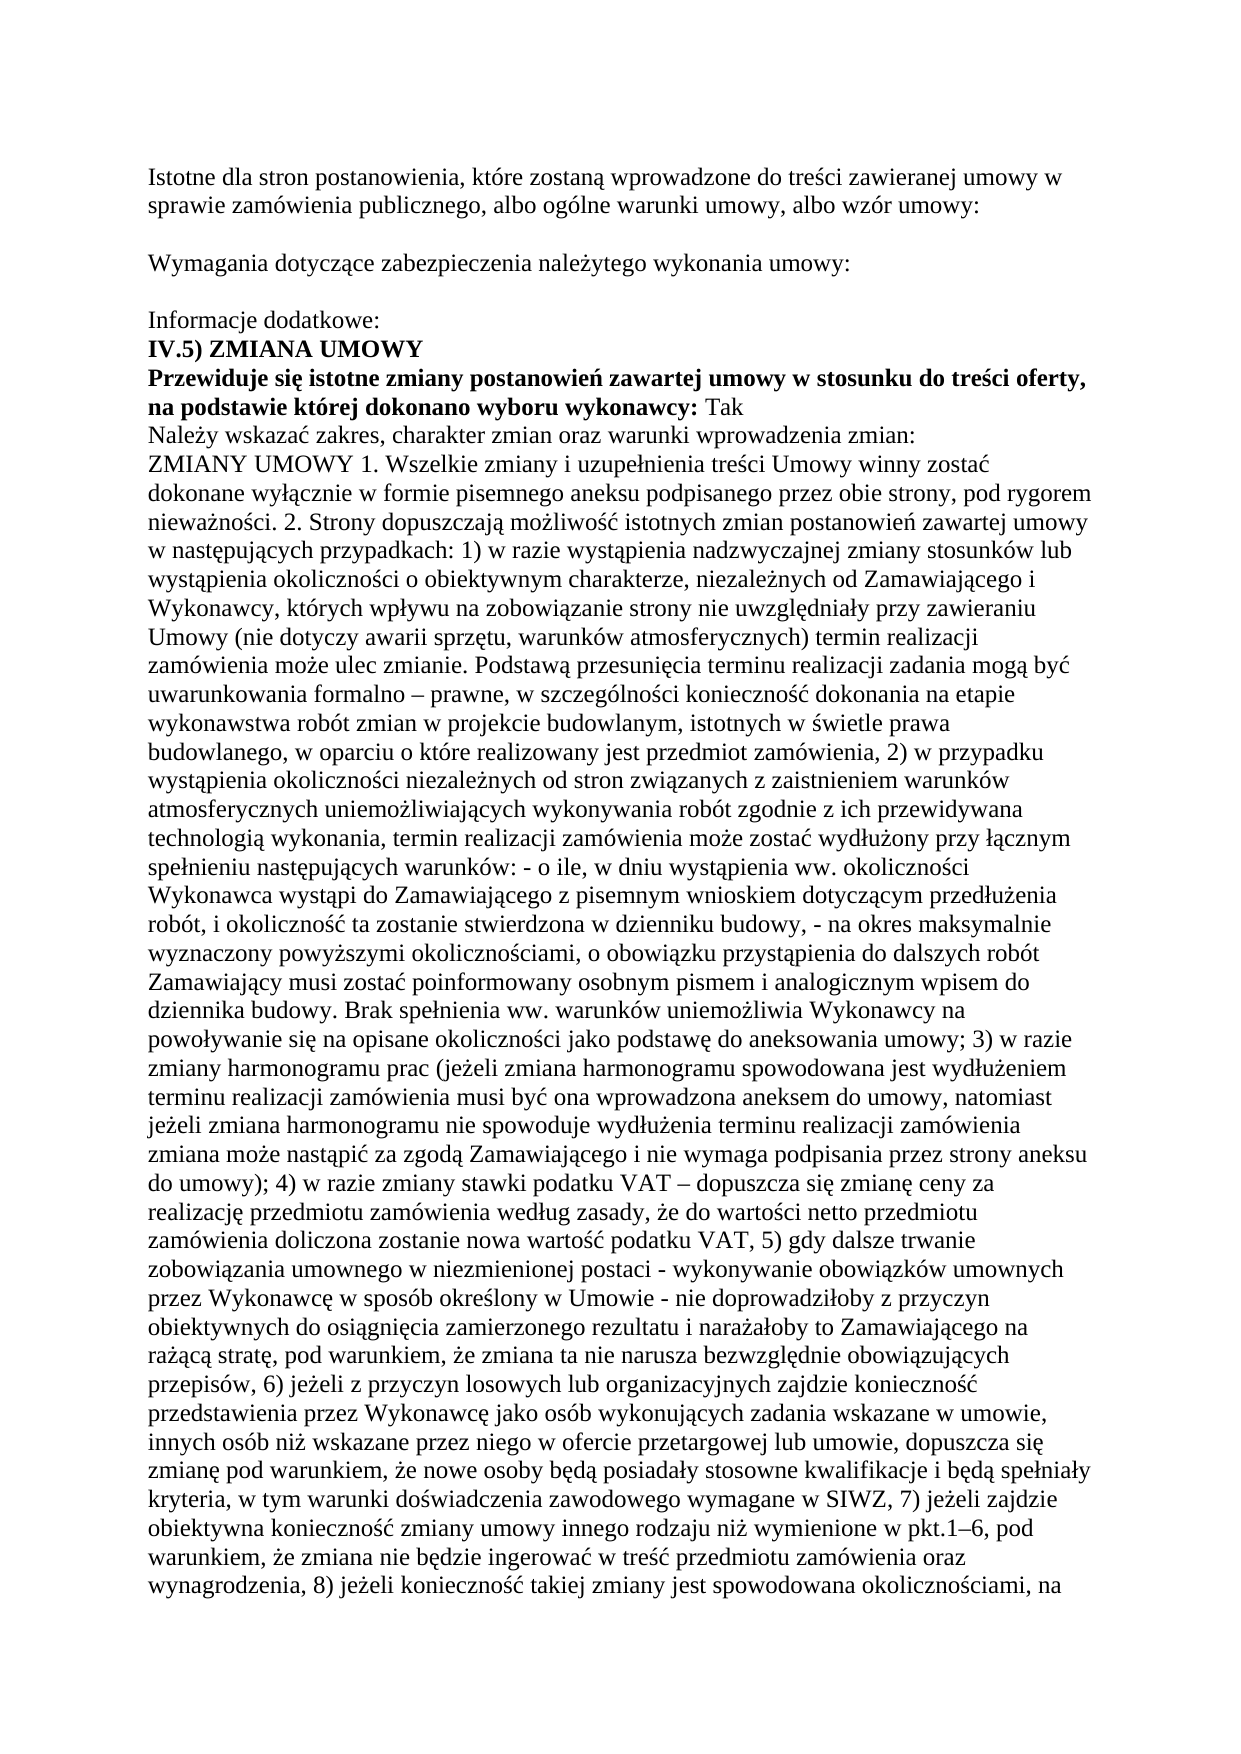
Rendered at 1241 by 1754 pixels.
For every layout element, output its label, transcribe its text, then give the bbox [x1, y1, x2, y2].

text Istotne dla stron postanowienia, które zostaną wprowadzone do treści zawieranej umowy w sprawie zamówienia publicznego, albo ogólne warunki umowy, albo wzór umowy: [148, 133, 1093, 219]
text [148, 334, 1093, 1599]
text Informacje dodatkowe: [148, 277, 1093, 334]
text Wymagania dotyczące zabezpieczenia należytego wykonania umowy: [148, 219, 1093, 277]
